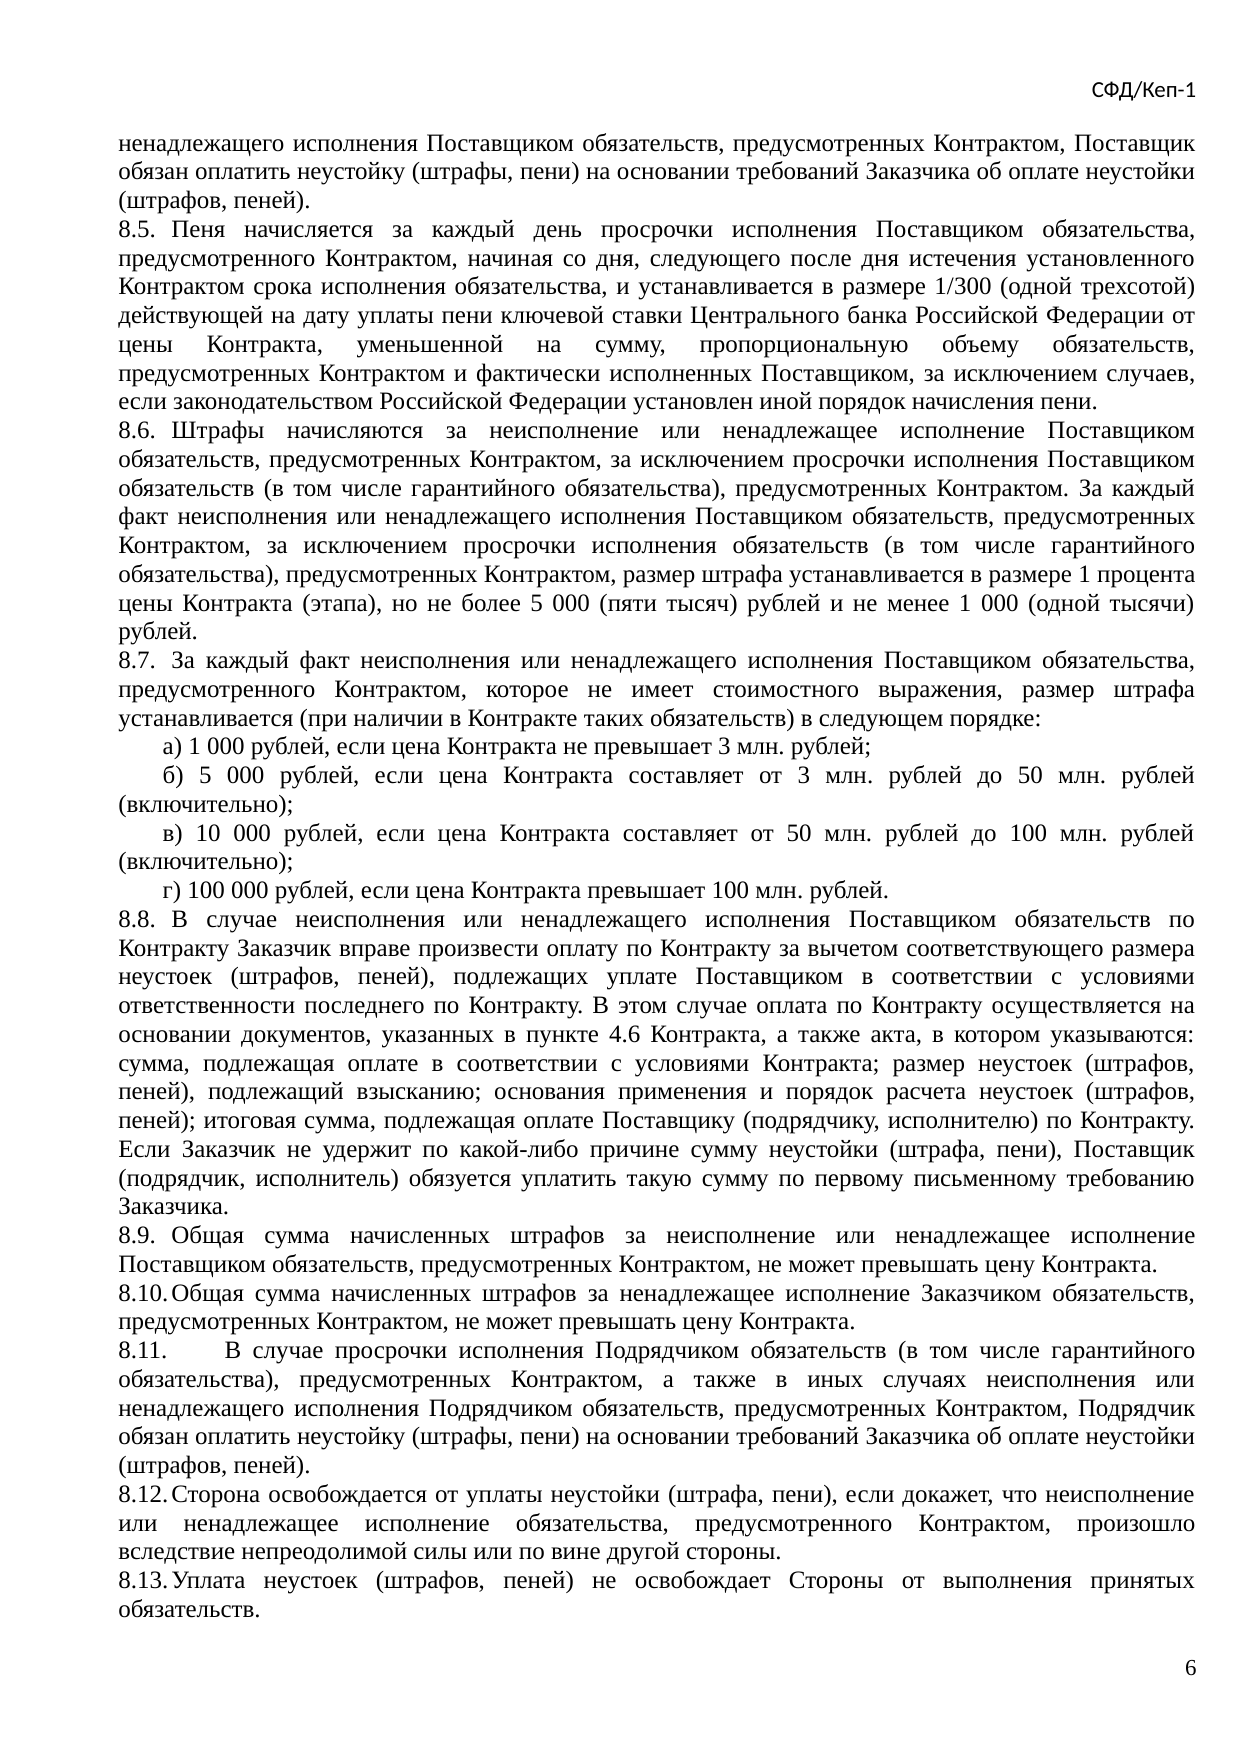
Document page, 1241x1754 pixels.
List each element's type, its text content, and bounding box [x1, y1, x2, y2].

text 8.9. Общая сумма начисленных штрафов за неисполнение или ненадлежащее исполнение Поставщиком обязательств, предусмотренных Контрактом, не может превышать цену Контракта. [118, 1220, 1196, 1278]
text 8.12. Сторона освобождается от уплаты неустойки (штрафа, пени), если докажет, что неисполнение или ненадлежащее исполнение обязательства, предусмотренного Контрактом, произошло вследствие непреодолимой силы или по вине другой стороны. [118, 1479, 1196, 1565]
text 8.11. В случае просрочки исполнения Подрядчиком обязательств (в том числе гарантийного обязательства), предусмотренных Контрактом, а также в иных случаях неисполнения или ненадлежащего исполнения Подрядчиком обязательств, предусмотренных Контрактом, Подрядчик обязан оплатить неустойку (штрафы, пени) на основании требований Заказчика об оплате неустойки (штрафов, пеней). [118, 1335, 1196, 1479]
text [118, 128, 1196, 214]
text 8.6. Штрафы начисляются за неисполнение или ненадлежащее исполнение Поставщиком обязательств, предусмотренных Контрактом, за исключением просрочки исполнения Поставщиком обязательств (в том числе гарантийного обязательства), предусмотренных Контрактом. За каждый факт неисполнения или ненадлежащего исполнения Поставщиком обязательств, предусмотренных Контрактом, за исключением просрочки исполнения обязательств (в том числе гарантийного обязательства), предусмотренных Контрактом, размер штрафа устанавливается в размере 1 процента цены Контракта (этапа), но не более 5 000 (пяти тысяч) рублей и не менее 1 000 (одной тысячи) рублей. [118, 415, 1196, 645]
text 8.10. Общая сумма начисленных штрафов за ненадлежащее исполнение Заказчиком обязательств, предусмотренных Контрактом, не может превышать цену Контракта. [118, 1278, 1196, 1335]
text а) 1 000 рублей, если цена Контракта не превышает 3 млн. рублей; [118, 731, 1196, 760]
text г) 100 000 рублей, если цена Контракта превышает 100 млн. рублей. [118, 875, 1196, 904]
text 8.5. Пеня начисляется за каждый день просрочки исполнения Поставщиком обязательства, предусмотренного Контрактом, начиная со дня, следующего после дня истечения установленного Контрактом срока исполнения обязательства, и устанавливается в размере 1/300 (одной трехсотой) действующей на дату уплаты пени ключевой ставки Центрального банка Российской Федерации от цены Контракта, уменьшенной на сумму, пропорциональную объему обязательств, предусмотренных Контрактом и фактически исполненных Поставщиком, за исключением случаев, если законодательством Российской Федерации установлен иной порядок начисления пени. [118, 214, 1196, 415]
text 8.8. В случае неисполнения или ненадлежащего исполнения Поставщиком обязательств по Контракту Заказчик вправе произвести оплату по Контракту за вычетом соответствующего размера неустоек (штрафов, пеней), подлежащих уплате Поставщиком в соответствии с условиями ответственности последнего по Контракту. В этом случае оплата по Контракту осуществляется на основании документов, указанных в пункте 4.6 Контракта, а также акта, в котором указываются: сумма, подлежащая оплате в соответствии с условиями Контракта; размер неустоек (штрафов, пеней), подлежащий взысканию; основания применения и порядок расчета неустоек (штрафов, пеней); итоговая сумма, подлежащая оплате Поставщику (подрядчику, исполнителю) по Контракту. Если Заказчик не удержит по какой-либо причине сумму неустойки (штрафа, пени), Поставщик (подрядчик, исполнитель) обязуется уплатить такую сумму по первому письменному требованию Заказчика. [118, 904, 1196, 1220]
text б) 5 000 рублей, если цена Контракта составляет от 3 млн. рублей до 50 млн. рублей (включительно); [118, 760, 1196, 818]
text 8.7. За каждый факт неисполнения или ненадлежащего исполнения Поставщиком обязательства, предусмотренного Контрактом, которое не имеет стоимостного выражения, размер штрафа устанавливается (при наличии в Контракте таких обязательств) в следующем порядке: [118, 645, 1196, 731]
text в) 10 000 рублей, если цена Контракта составляет от 50 млн. рублей до 100 млн. рублей (включительно); [118, 818, 1196, 875]
text 8.13. Уплата неустоек (штрафов, пеней) не освобождает Стороны от выполнения принятых обязательств. [118, 1565, 1196, 1623]
